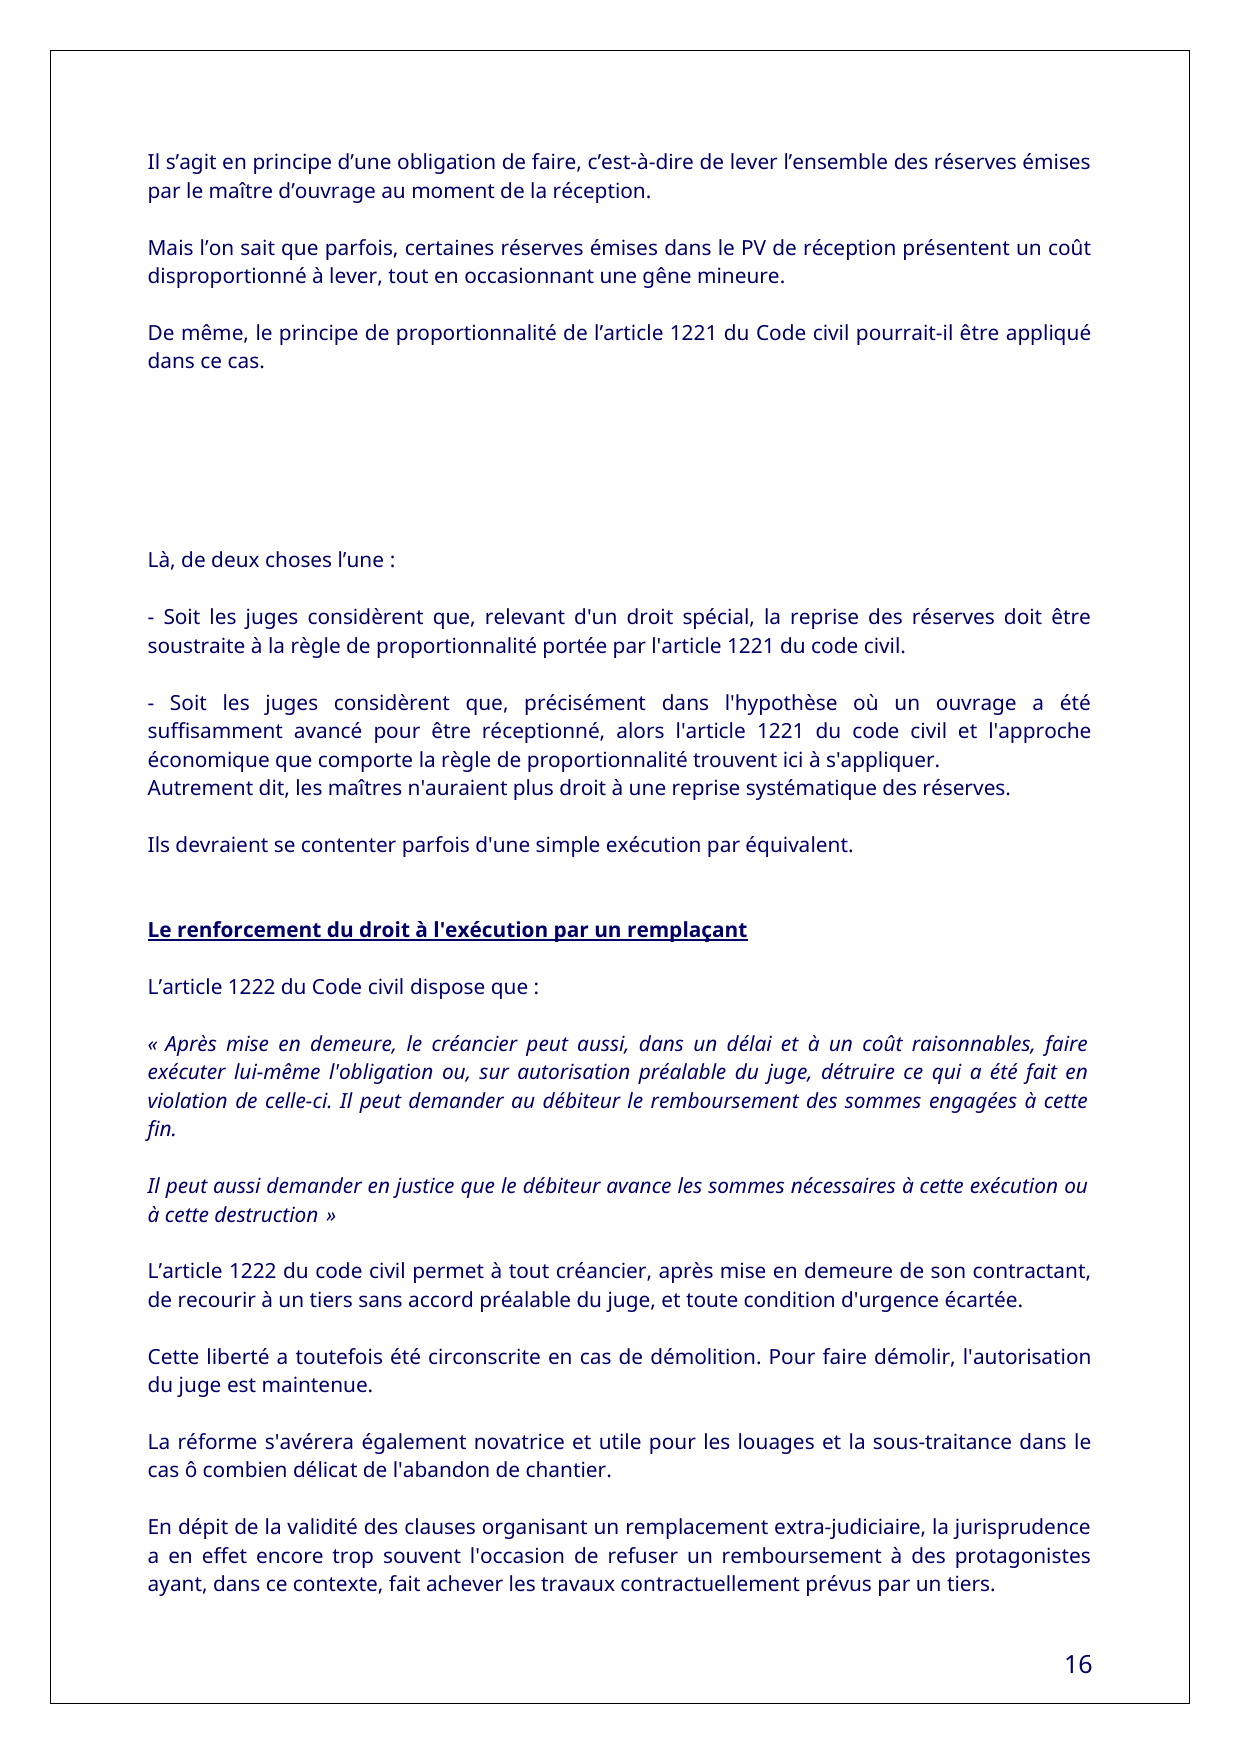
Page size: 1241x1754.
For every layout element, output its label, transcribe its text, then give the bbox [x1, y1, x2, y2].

text Le renforcement du droit à l'exécution par un remplaçant [147, 915, 1093, 944]
text Ils devraient se contenter parfois d'une simple exécution par équivalent. [147, 830, 1093, 858]
text « Après mise en demeure, le créancier peut aussi, dans un délai et à un coût raisonnables, faire exécuter lui-même l'obligation ou, sur autorisation préalable du juge, détruire ce qui a été fait en violation de celle-ci. Il peut demander au débiteur le remboursement des sommes engagées à cette fin. [147, 1029, 1093, 1143]
text Il peut aussi demander en justice que le débiteur avance les sommes nécessaires à cette exécution ou à cette destruction » [147, 1171, 1093, 1228]
text L’article 1222 du Code civil dispose que : [147, 972, 1093, 1001]
text En dépit de la validité des clauses organisant un remplacement extra-judiciaire, la jurisprudence a en effet encore trop souvent l'occasion de refuser un remboursement à des protagonistes ayant, dans ce contexte, fait achever les travaux contractuellement prévus par un tiers. [147, 1512, 1093, 1598]
text Là, de deux choses l’une : [147, 546, 1093, 574]
text De même, le principe de proportionnalité de l’article 1221 du Code civil pourrait-il être appliqué dans ce cas. [147, 318, 1093, 375]
text - Soit les juges considèrent que, relevant d'un droit spécial, la reprise des réserves doit être soustraite à la règle de proportionnalité portée par l'article 1221 du code civil. [147, 602, 1093, 659]
text Il s’agit en principe d’une obligation de faire, c’est-à-dire de lever l’ensemble des réserves émises par le maître d’ouvrage au moment de la réception. [147, 147, 1093, 204]
text L’article 1222 du code civil permet à tout créancier, après mise en demeure de son contractant, de recourir à un tiers sans accord préalable du juge, et toute condition d'urgence écartée. [147, 1257, 1093, 1313]
text Mais l’on sait que parfois, certaines réserves émises dans le PV de réception présentent un coût disproportionné à lever, tout en occasionnant une gêne mineure. [147, 233, 1093, 290]
text - Soit les juges considèrent que, précisément dans l'hypothèse où un ouvrage a été suffisamment avancé pour être réceptionné, alors l'article 1221 du code civil et l'approche économique que comporte la règle de proportionnalité trouvent ici à s'appliquer. [147, 688, 1093, 773]
text Autrement dit, les maîtres n'auraient plus droit à une reprise systématique des réserves. [147, 773, 1093, 802]
text Cette liberté a toutefois été circonscrite en cas de démolition. Pour faire démolir, l'autorisation du juge est maintenue. [147, 1342, 1093, 1399]
text La réforme s'avérera également novatrice et utile pour les louages et la sous-traitance dans le cas ô combien délicat de l'abandon de chantier. [147, 1427, 1093, 1484]
